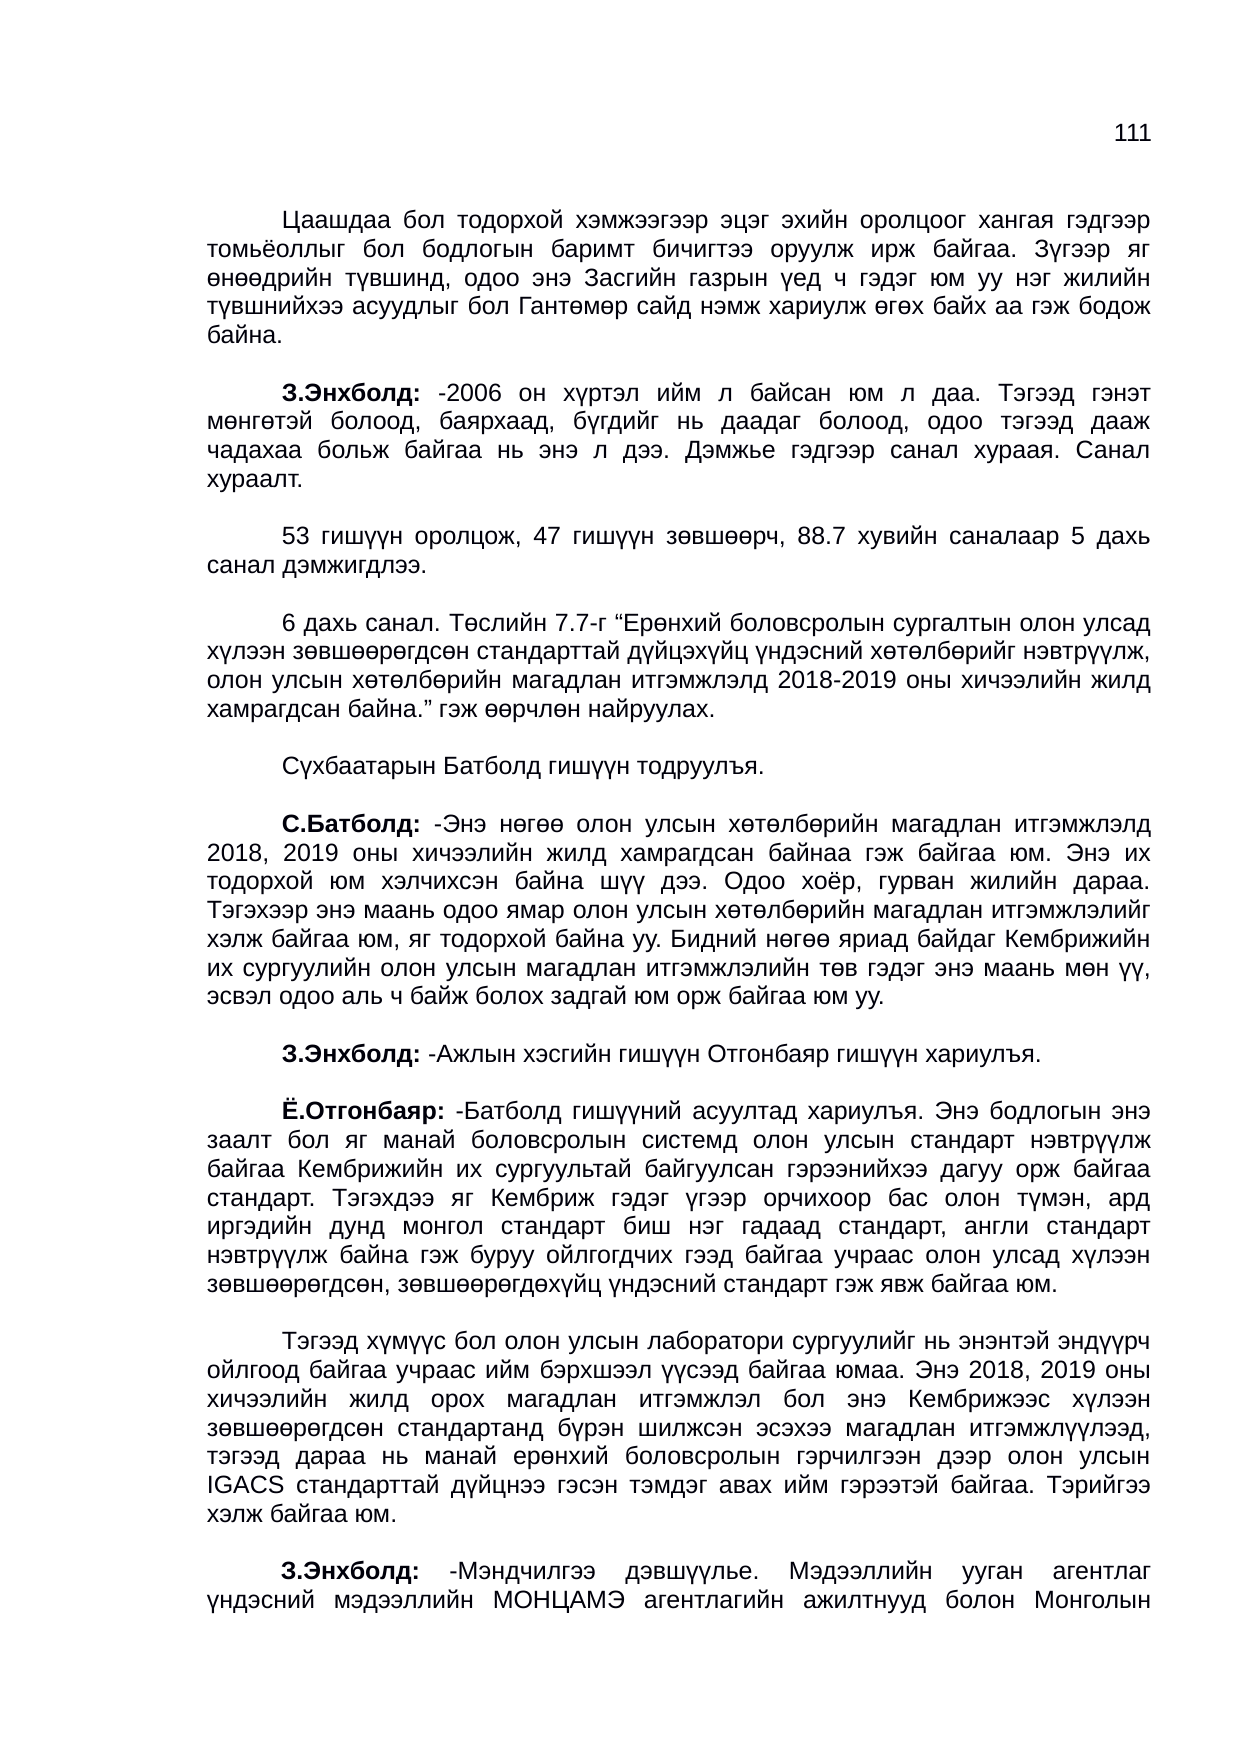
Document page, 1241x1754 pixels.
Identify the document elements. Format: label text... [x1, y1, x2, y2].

text 6 дахь санал. Төслийн 7.7-г “Ерөнхий боловсролын сургалтын олон улсад хүлээн зөвшөөрөгдсөн стандарттай дүйцэхүйц үндэсний хөтөлбөрийг нэвтрүүлж, олон улсын хөтөлбөрийн магадлан итгэмжлэлд 2018-2019 оны хичээлийн жилд хамрагдсан байна.” гэж өөрчлөн найруулах. [207, 608, 1152, 723]
text Ё.Отгонбаяр: -Батболд гишүүний асуултад хариулъя. Энэ бодлогын энэ заалт бол яг манай боловсролын системд олон улсын стандарт нэвтрүүлж байгаа Кембрижийн их сургуультай байгуулсан гэрээнийхээ дагуу орж байгаа стандарт. Тэгэхдээ яг Кембриж гэдэг үгээр орчихоор бас олон түмэн, ард иргэдийн дунд монгол стандарт биш нэг гадаад стандарт, англи стандарт нэвтрүүлж байна гэж буруу ойлгогдчих гээд байгаа учраас олон улсад хүлээн зөвшөөрөгдсөн, зөвшөөрөгдөхүйц үндэсний стандарт гэж явж байгаа юм. [207, 1096, 1152, 1298]
text 53 гишүүн оролцож, 47 гишүүн зөвшөөрч, 88.7 хувийн саналаар 5 дахь санал дэмжигдлээ. [207, 521, 1152, 579]
text З.Энхболд: -Ажлын хэсгийн гишүүн Отгонбаяр гишүүн хариулъя. [207, 1039, 1152, 1068]
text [207, 1556, 1152, 1614]
text С.Батболд: -Энэ нөгөө олон улсын хөтөлбөрийн магадлан итгэмжлэлд 2018, 2019 оны хичээлийн жилд хамрагдсан байнаа гэж байгаа юм. Энэ их тодорхой юм хэлчихсэн байна шүү дээ. Одоо хоёр, гурван жилийн дараа. Тэгэхээр энэ маань одоо ямар олон улсын хөтөлбөрийн магадлан итгэмжлэлийг хэлж байгаа юм, яг тодорхой байна уу. Бидний нөгөө яриад байдаг Кембрижийн их сургуулийн олон улсын магадлан итгэмжлэлийн төв гэдэг энэ маань мөн үү, эсвэл одоо аль ч байж болох задгай юм орж байгаа юм уу. [207, 809, 1152, 1010]
text З.Энхболд: -2006 он хүртэл ийм л байсан юм л даа. Тэгээд гэнэт мөнгөтэй болоод, баярхаад, бүгдийг нь даадаг болоод, одоо тэгээд дааж чадахаа больж байгаа нь энэ л дээ. Дэмжье гэдгээр санал хураая. Санал хураалт. [207, 378, 1152, 493]
text Цаашдаа бол тодорхой хэмжээгээр эцэг эхийн оролцоог хангая гэдгээр томьёоллыг бол бодлогын баримт бичигтээ оруулж ирж байгаа. Зүгээр яг өнөөдрийн түвшинд, одоо энэ Засгийн газрын үед ч гэдэг юм уу нэг жилийн түвшнийхээ асуудлыг бол Гантөмөр сайд нэмж хариулж өгөх байх аа гэж бодож байна. [207, 205, 1152, 349]
text Сүхбаатарын Батболд гишүүн тодруулъя. [207, 751, 1152, 780]
text Тэгээд хүмүүс бол олон улсын лаборатори сургуулийг нь энэнтэй эндүүрч ойлгоод байгаа учраас ийм бэрхшээл үүсээд байгаа юмаа. Энэ 2018, 2019 оны хичээлийн жилд орох магадлан итгэмжлэл бол энэ Кембрижээс хүлээн зөвшөөрөгдсөн стандартанд бүрэн шилжсэн эсэхээ магадлан итгэмжлүүлээд, тэгээд дараа нь манай ерөнхий боловсролын гэрчилгээн дээр олон улсын IGACS стандарттай дүйцнээ гэсэн тэмдэг авах ийм гэрээтэй байгаа. Тэрийгээ хэлж байгаа юм. [207, 1326, 1152, 1528]
